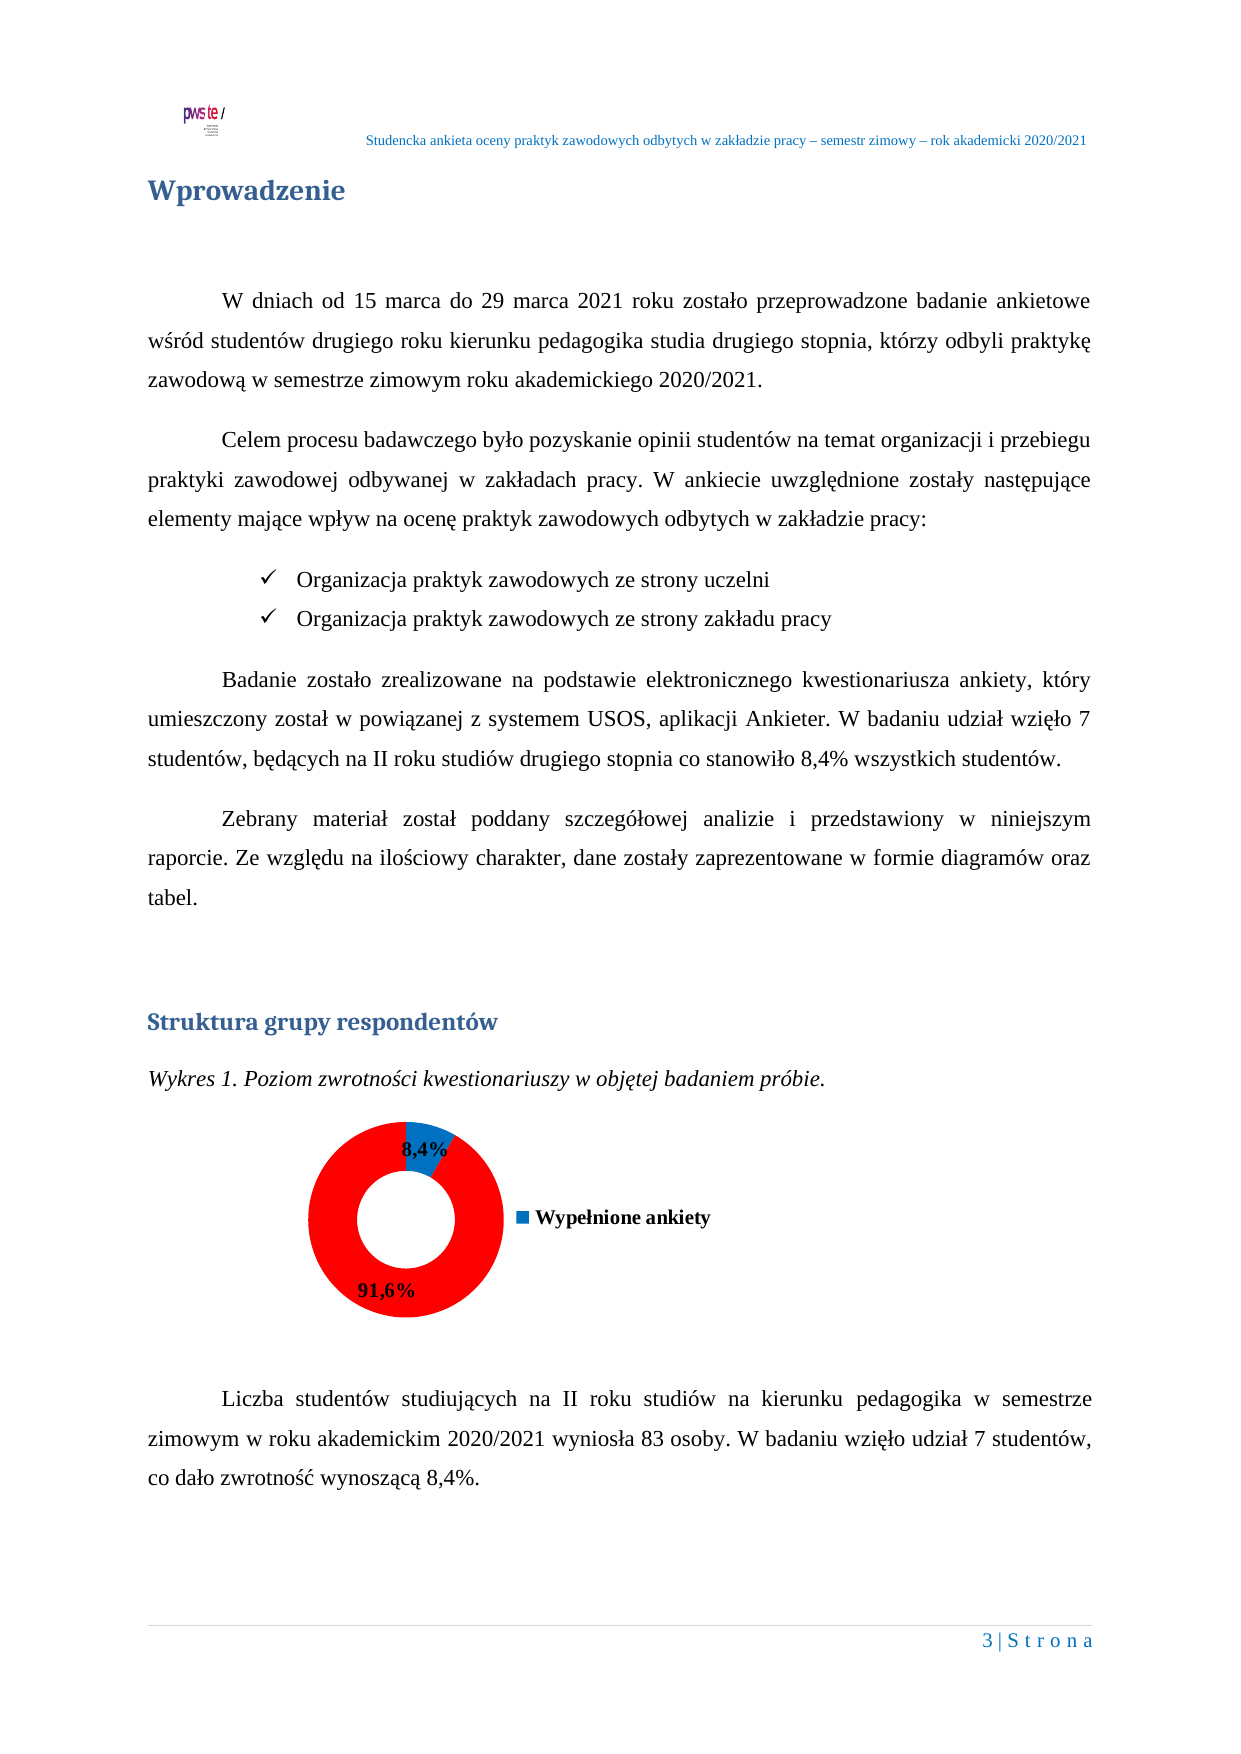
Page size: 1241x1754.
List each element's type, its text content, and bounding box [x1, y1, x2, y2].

subtitle Wprowadzenie [148, 174, 1092, 208]
text Badanie zostało zrealizowane na podstawie elektronicznego kwestionariusza ankiety, który umieszczony został w powiązanej z systemem USOS, aplikacji Ankieter. W badaniu udział wzięło 7 studentów, będących na II roku studiów drugiego stopnia co stanowiło 8,4% wszystkich studentów. [148, 666, 1092, 771]
text Wykres 1. Poziom zwrotności kwestionariuszy w objętej badaniem próbie. [148, 1065, 1092, 1091]
list Organizacja praktyk zawodowych ze strony uczelni [259, 566, 1092, 592]
list Organizacja praktyk zawodowych ze strony zakładu pracy [259, 605, 1092, 632]
text Celem procesu badawczego było pozyskanie opinii studentów na temat organizacji i przebiegu praktyki zawodowej odbywanej w zakładach pracy. W ankiecie uwzględnione zostały następujące elementy mające wpływ na ocenę praktyk zawodowych odbytych w zakładzie pracy: [148, 427, 1092, 532]
subtitle Struktura grupy respondentów [148, 1008, 1092, 1037]
picture [147, 73, 366, 146]
text Liczba studentów studiujących na II roku studiów na kierunku pedagogika w semestrze zimowym w roku akademickim 2020/2021 wyniosła 83 osoby. W badaniu wzięło udział 7 studentów, co dało zwrotność wynoszącą 8,4%. [148, 1385, 1092, 1491]
text Zebrany materiał został poddany szczegółowej analizie i przedstawiony w niniejszym raporcie. Ze względu na ilościowy charakter, dane zostały zaprezentowane w formie diagramów oraz tabel. [148, 805, 1092, 910]
text W dniach od 15 marca do 29 marca 2021 roku zostało przeprowadzone badanie ankietowe wśród studentów drugiego roku kierunku pedagogika studia drugiego stopnia, którzy odbyli praktykę zawodową w semestrze zimowym roku akademickiego 2020/2021. [148, 287, 1092, 393]
